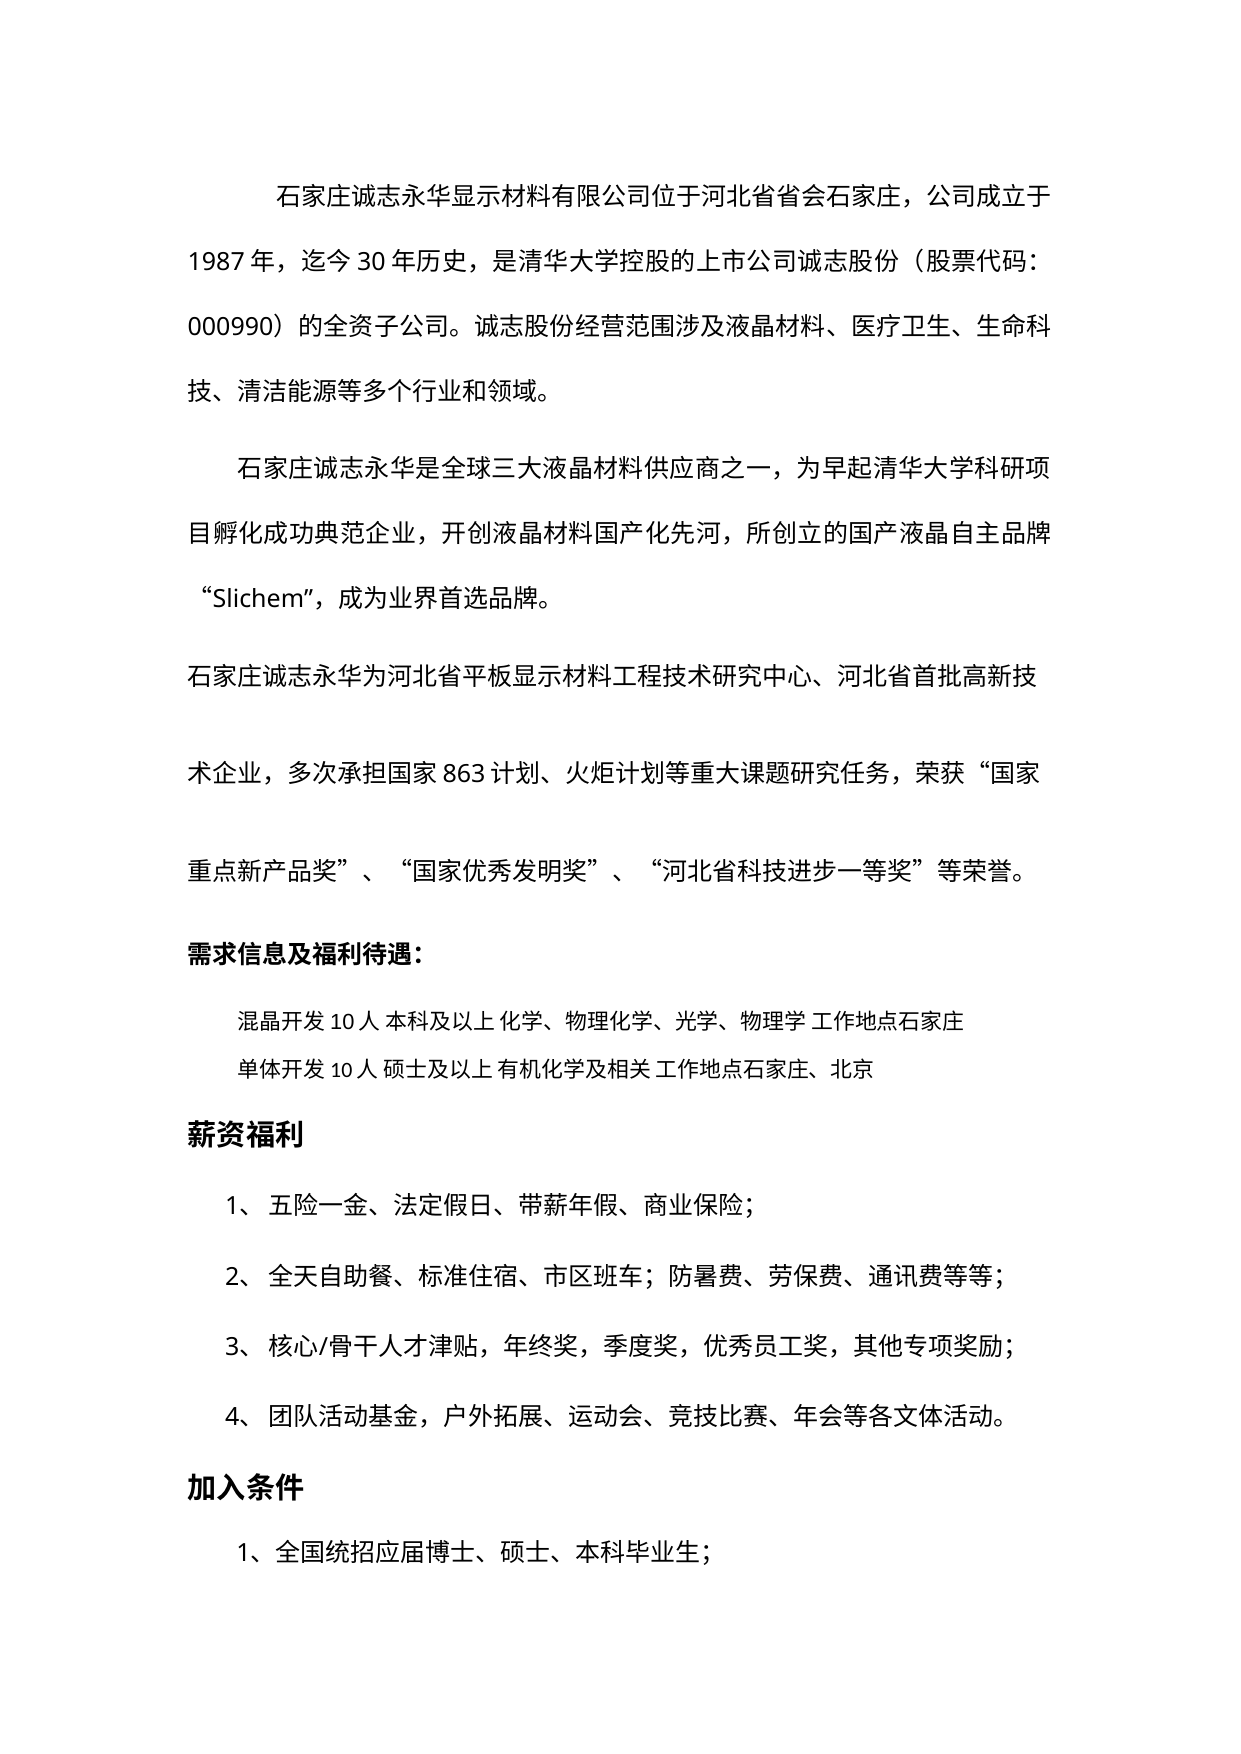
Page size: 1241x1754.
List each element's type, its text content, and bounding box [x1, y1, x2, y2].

list 五险一金、法定假日、带薪年假、商业保险； [225, 1171, 1053, 1236]
text 混晶开发 10人 本科及以上 化学、物理化学、光学、物理学 工作地点石家庄 [187, 1003, 1053, 1036]
list 团队活动基金，户外拓展、运动会、竞技比赛、年会等各文体活动。 [225, 1382, 1053, 1447]
text 加入条件 [187, 1453, 1053, 1518]
text 薪资福利 [187, 1100, 1053, 1165]
text 石家庄诚志永华是全球三大液晶材料供应商之一，为早起清华大学科研项目孵化成功典范企业，开创液晶材料国产化先河，所创立的国产液晶自主品牌“Slichem”，成为业界首选品牌。 [187, 434, 1053, 629]
list 核心/骨干人才津贴，年终奖，季度奖，优秀员工奖，其他专项奖励； [225, 1312, 1053, 1377]
text 需求信息及福利待遇： [187, 920, 1053, 985]
text 石家庄诚志永华显示材料有限公司位于河北省省会石家庄，公司成立于1987年，迄今30年历史，是清华大学控股的上市公司诚志股份（股票代码：000990）的全资子公司。诚志股份经营范围涉及液晶材料、医疗卫生、生命科技、清洁能源等多个行业和领域。 [187, 162, 1053, 422]
text 石家庄诚志永华为河北省平板显示材料工程技术研究中心、河北省首批高新技术企业，多次承担国家863计划、火炬计划等重大课题研究任务，荣获“国家重点新产品奖”、“国家优秀发明奖”、“河北省科技进步一等奖”等荣誉。 [187, 642, 1053, 902]
list 1、全国统招应届博士、硕士、本科毕业生； [198, 1518, 1053, 1583]
text 单体开发 10人 硕士及以上 有机化学及相关 工作地点石家庄、北京 [187, 1052, 1053, 1084]
list 全天自助餐、标准住宿、市区班车；防暑费、劳保费、通讯费等等； [225, 1242, 1053, 1307]
